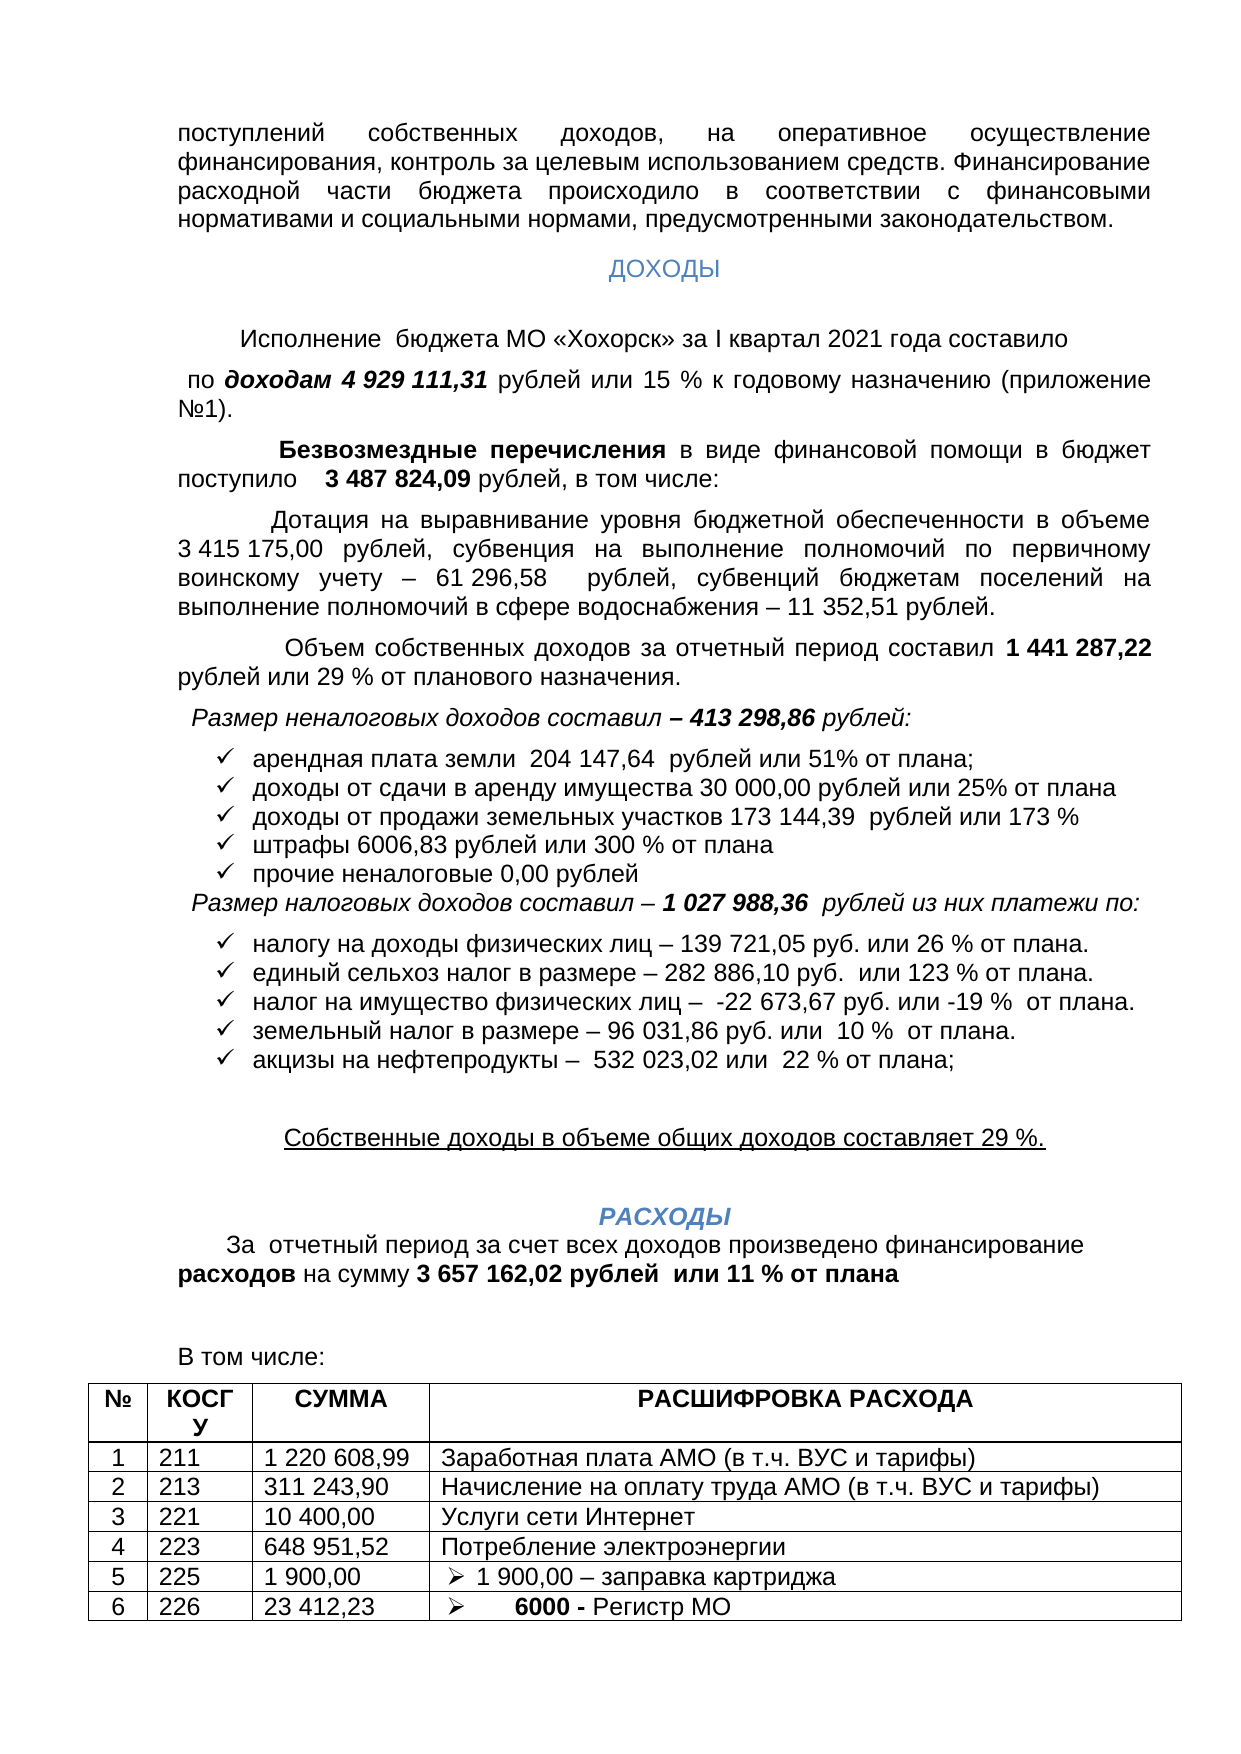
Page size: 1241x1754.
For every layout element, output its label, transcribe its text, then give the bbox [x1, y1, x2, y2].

table_cell 5 [89, 1562, 147, 1591]
table_cell 1 220 608,99 [253, 1443, 429, 1471]
table_cell 221 [148, 1502, 252, 1531]
text Объем собственных доходов за отчетный период составил 1 441 287,22 рублей или 29 % от планового назначения. [177, 633, 1152, 690]
text Безвозмездные перечисления в виде финансовой помощи в бюджет поступило 3 487 824,09 рублей, в том числе: [177, 435, 1152, 493]
list арендная плата земли 204 147,64 рублей или 51% от плана; [215, 744, 1152, 773]
table_cell 213 [148, 1472, 252, 1501]
table_cell Потребление электроэнергии [430, 1532, 1181, 1561]
table_cell 23 412,23 [253, 1592, 429, 1620]
list прочие неналоговые 0,00 рублей [215, 859, 1152, 888]
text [177, 118, 1152, 233]
table_cell 4 [89, 1532, 147, 1561]
table_cell Заработная плата АМО (в т.ч. ВУС и тарифы) [430, 1443, 1181, 1471]
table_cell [430, 1592, 1181, 1620]
text В том числе: [177, 1342, 1152, 1370]
list земельный налог в размере – 96 031,86 руб. или 10 % от плана. [215, 1016, 1152, 1045]
table_cell 1 900,00 – заправка картриджа [430, 1562, 1181, 1591]
subtitle ДОХОДЫ [177, 254, 1152, 283]
list штрафы 6006,83 рублей или 300 % от плана [215, 831, 1152, 859]
list доходы от продажи земельных участков 173 144,39 рублей или 173 % [215, 802, 1152, 831]
text За отчетный период за счет всех доходов произведено финансирование расходов на сумму 3 657 162,02 рублей или 11 % от плана [177, 1230, 1152, 1288]
text по доходам 4 929 111,31 рублей или 15 % к годовому назначению (приложение №1). [177, 365, 1152, 423]
table_cell Начисление на оплату труда АМО (в т.ч. ВУС и тарифы) [430, 1472, 1181, 1501]
list доходы от сдачи в аренду имущества 30 000,00 рублей или 25% от плана [215, 773, 1152, 802]
table_cell 211 [148, 1443, 252, 1471]
list единый сельхоз налог в размере – 282 886,10 руб. или 123 % от плана. [215, 958, 1152, 987]
table_header КОСГУ [148, 1384, 252, 1441]
table_header СУММА [253, 1384, 429, 1441]
table_cell 1 900,00 [253, 1562, 429, 1591]
table_cell 648 951,52 [253, 1532, 429, 1561]
text Исполнение бюджета МО «Хохорск» за I квартал 2021 года составило [177, 324, 1152, 353]
table_cell 223 [148, 1532, 252, 1561]
table_cell 6 [89, 1592, 147, 1620]
table_cell Услуги сети Интернет [430, 1502, 1181, 1531]
list налогу на доходы физических лиц – 139 721,05 руб. или 26 % от плана. [215, 929, 1152, 958]
text Дотация на выравнивание уровня бюджетной обеспеченности в объеме 3 415 175,00 рублей, субвенция на выполнение полномочий по первичному воинскому учету – 61 296,58 рублей, субвенций бюджетам поселений на выполнение полномочий в сфере водоснабжения – 11 352,51 рублей. [177, 505, 1152, 620]
table_cell 225 [148, 1562, 252, 1591]
text Размер неналоговых доходов составил – 413 298,86 рублей: [177, 703, 1152, 731]
list налог на имущество физических лиц – -22 673,67 руб. или -19 % от плана. [215, 987, 1152, 1016]
table_cell 3 [89, 1502, 147, 1531]
subtitle РАСХОДЫ [177, 1202, 1152, 1230]
table_cell 311 243,90 [253, 1472, 429, 1501]
table_header РАСШИФРОВКА РАСХОДА [430, 1384, 1181, 1441]
text Размер налоговых доходов составил – 1 027 988,36 рублей из них платежи по: [177, 888, 1152, 917]
table_cell 226 [148, 1592, 252, 1620]
list акцизы на нефтепродукты – 532 023,02 или 22 % от плана; [215, 1045, 1152, 1074]
table_cell 10 400,00 [253, 1502, 429, 1531]
table_cell 2 [89, 1472, 147, 1501]
table_cell 1 [89, 1443, 147, 1471]
text Собственные доходы в объеме общих доходов составляет 29 %. [177, 1123, 1152, 1152]
table_header № [89, 1384, 147, 1441]
